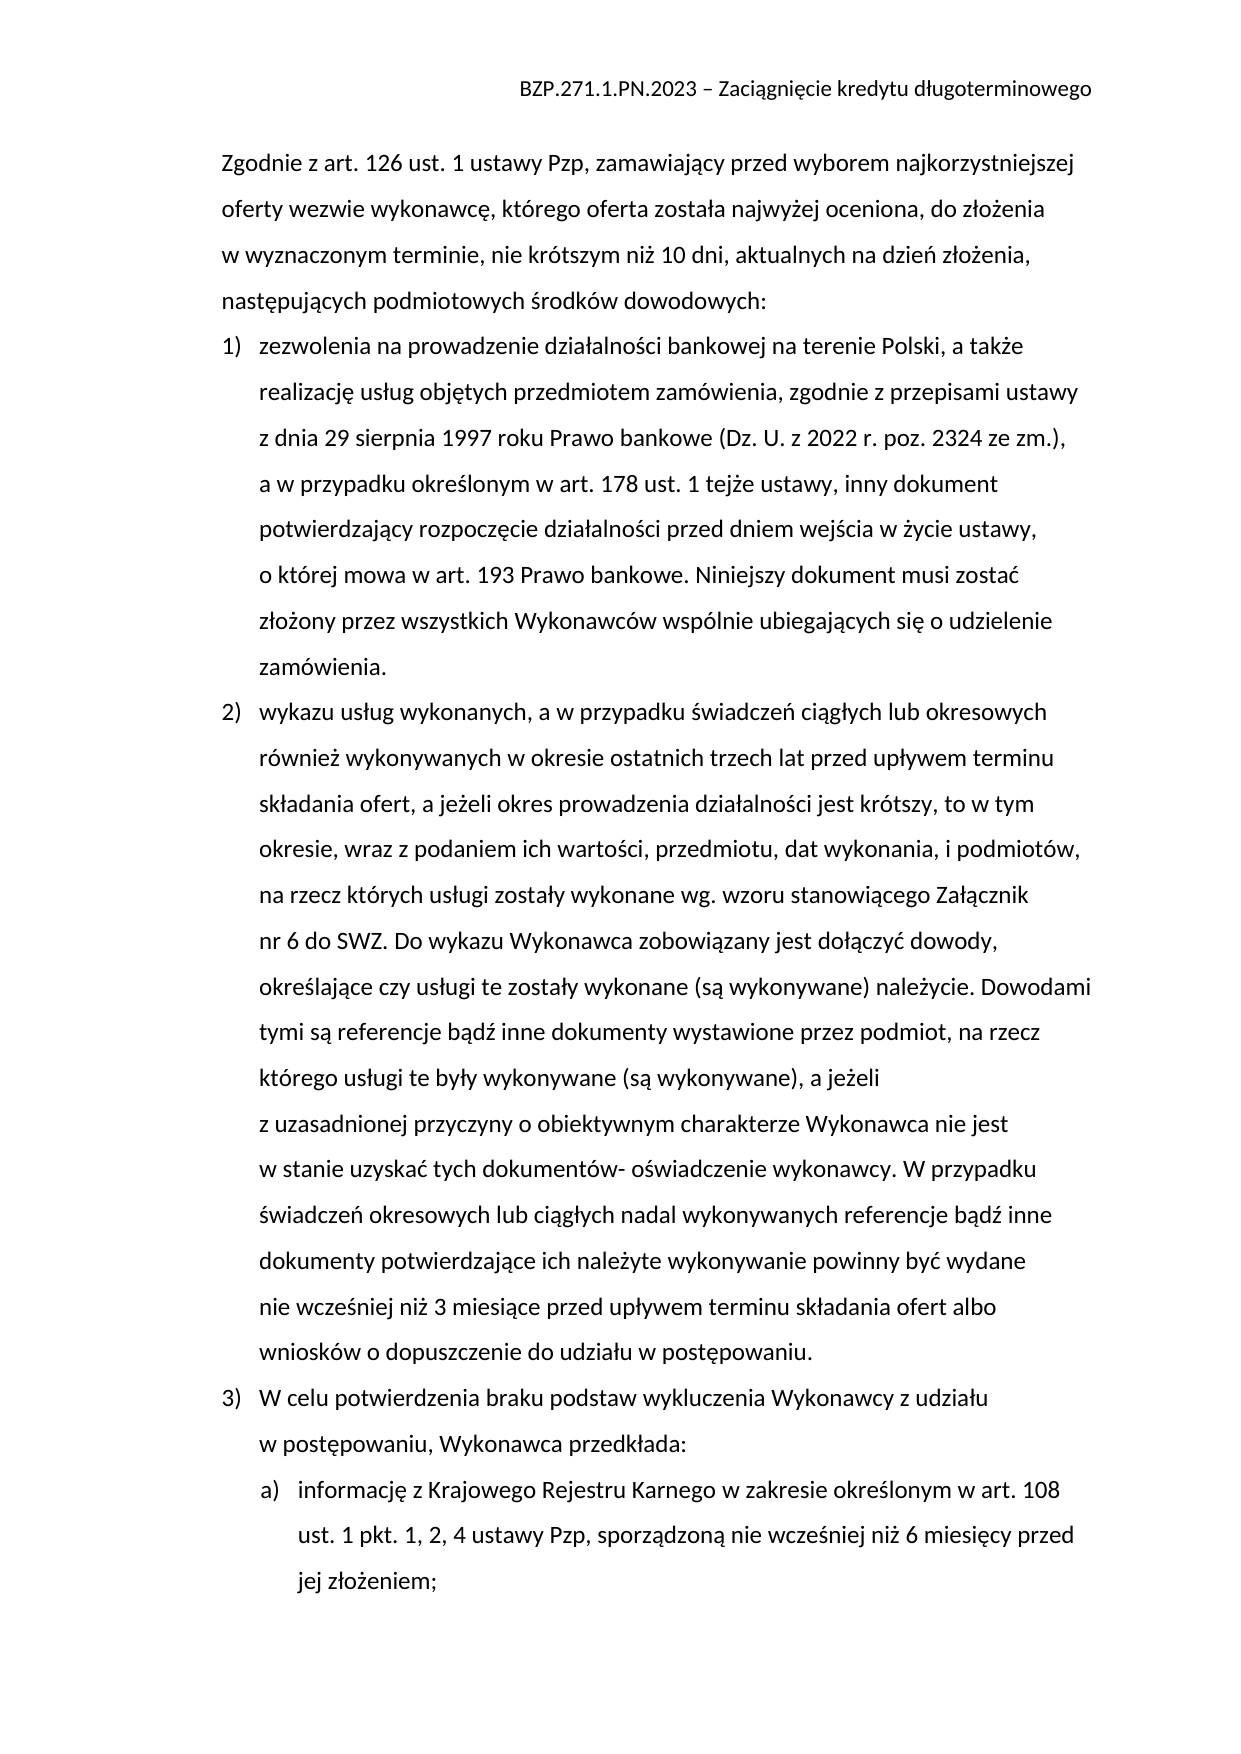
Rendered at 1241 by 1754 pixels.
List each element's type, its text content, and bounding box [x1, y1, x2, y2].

list zezwolenia na prowadzenie działalności bankowej na terenie Polski, a także realizację usług objętych przedmiotem zamówienia, zgodnie z przepisami ustawy z dnia 29 sierpnia 1997 roku Prawo bankowe (Dz. U. z 2022 r. poz. 2324 ze zm.), a w przypadku określonym w art. 178 ust. 1 tejże ustawy, inny dokument potwierdzający rozpoczęcie działalności przed dniem wejścia w życie ustawy, o której mowa w art. 193 Prawo bankowe. Niniejszy dokument musi zostać złożony przez wszystkich Wykonawców wspólnie ubiegających się o udzielenie zamówienia. [221, 331, 1091, 681]
list wykazu usług wykonanych, a w przypadku świadczeń ciągłych lub okresowych również wykonywanych w okresie ostatnich trzech lat przed upływem terminu składania ofert, a jeżeli okres prowadzenia działalności jest krótszy, to w tym okresie, wraz z podaniem ich wartości, przedmiotu, dat wykonania, i podmiotów, na rzecz których usługi zostały wykonane wg. wzoru stanowiącego Załącznik nr 6 do SWZ. Do wykazu Wykonawca zobowiązany jest dołączyć dowody, określające czy usługi te zostały wykonane (są wykonywane) należycie. Dowodami tymi są referencje bądź inne dokumenty wystawione przez podmiot, na rzecz którego usługi te były wykonywane (są wykonywane), a jeżeli z uzasadnionej przyczyny o obiektywnym charakterze Wykonawca nie jest w stanie uzyskać tych dokumentów- oświadczenie wykonawcy. W przypadku świadczeń okresowych lub ciągłych nadal wykonywanych referencje bądź inne dokumenty potwierdzające ich należyte wykonywanie powinny być wydane nie wcześniej niż 3 miesiące przed upływem terminu składania ofert albo wniosków o dopuszczenie do udziału w postępowaniu. [221, 696, 1093, 1367]
text Zgodnie z art. 126 ust. 1 ustawy Pzp, zamawiający przed wyborem najkorzystniejszej oferty wezwie wykonawcę, którego oferta została najwyżej oceniona, do złożenia w wyznaczonym terminie, nie krótszym niż 10 dni, aktualnych na dzień złożenia, następujących podmiotowych środków dowodowych: [221, 148, 1091, 315]
list W celu potwierdzenia braku podstaw wykluczenia Wykonawcy z udziału w postępowaniu, Wykonawca przedkłada: [221, 1382, 1093, 1458]
list informację z Krajowego Rejestru Karnego w zakresie określonym w art. 108 ust. 1 pkt. 1, 2, 4 ustawy Pzp, sporządzoną nie wcześniej niż 6 miesięcy przed jej złożeniem; [260, 1474, 1093, 1596]
